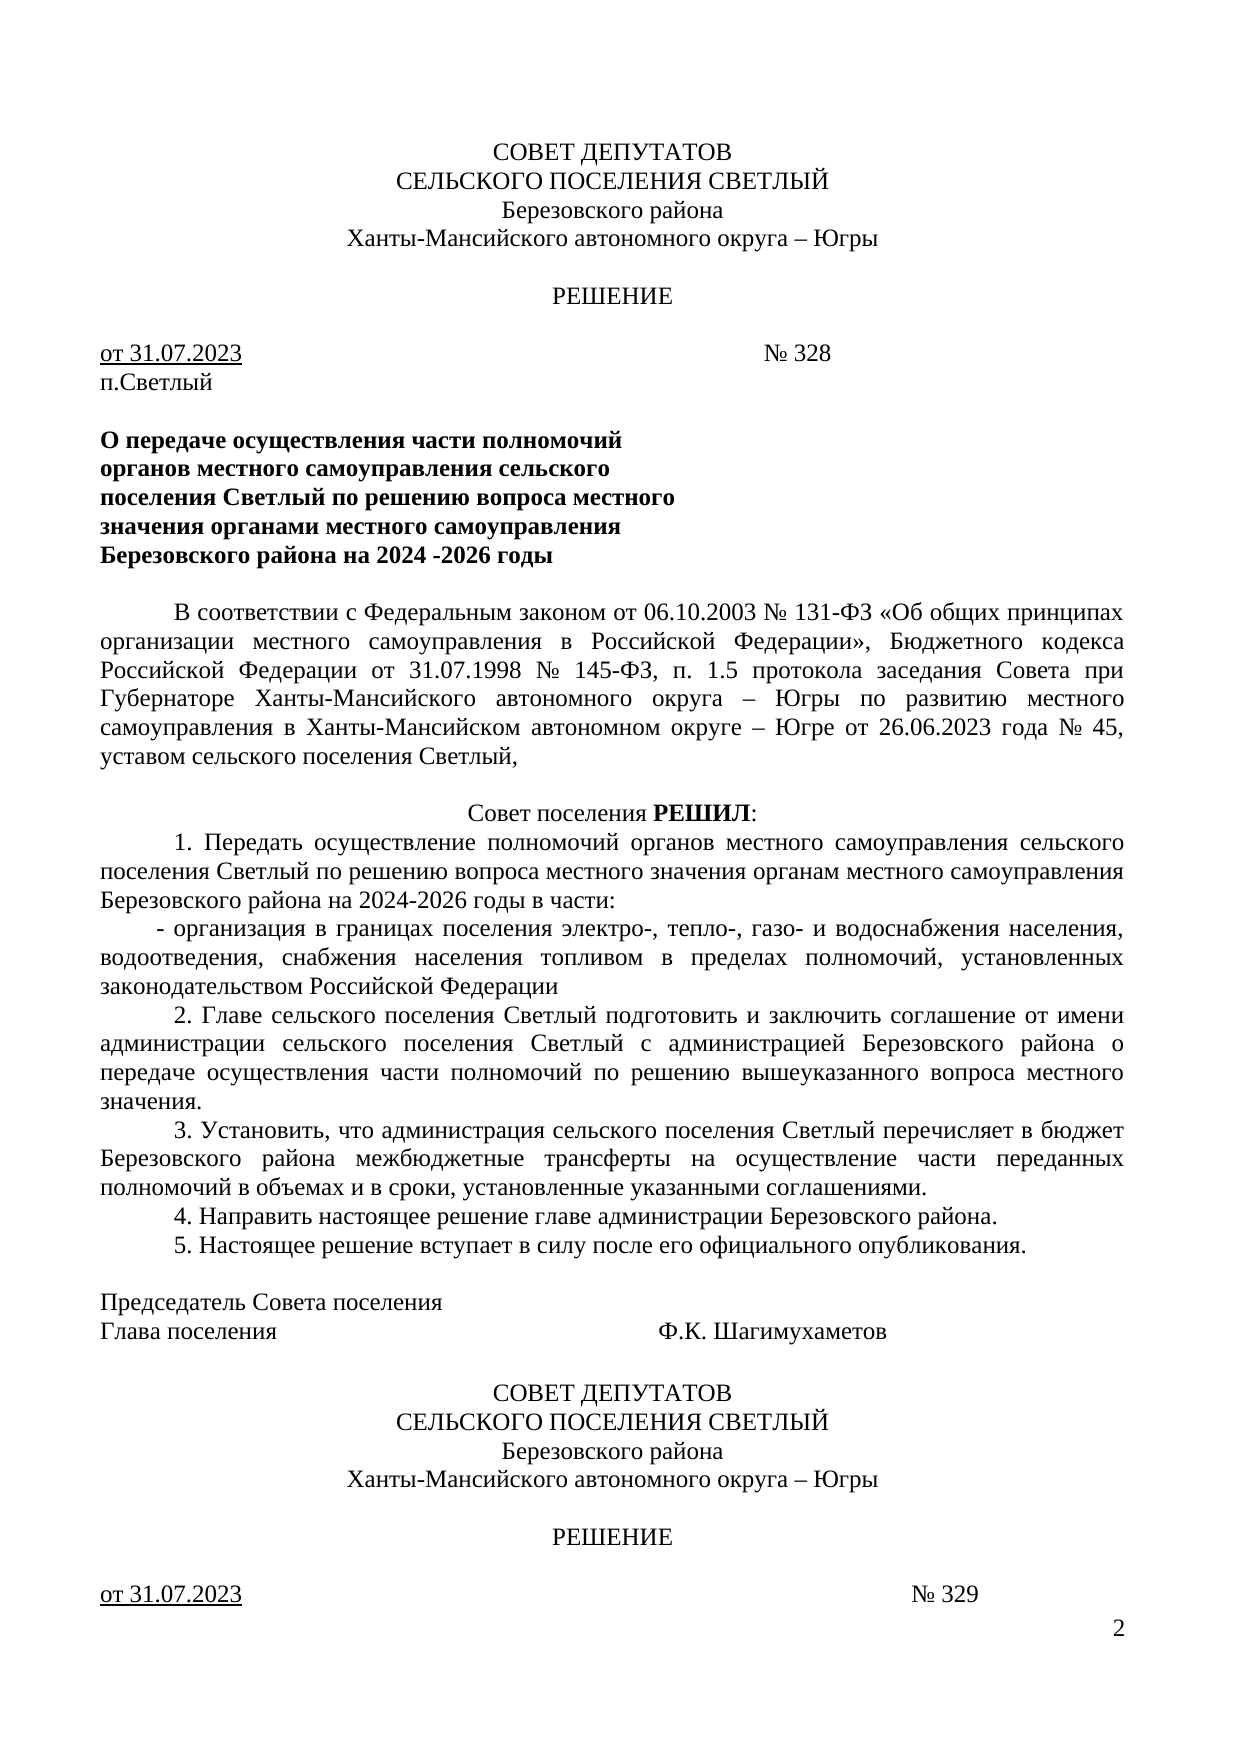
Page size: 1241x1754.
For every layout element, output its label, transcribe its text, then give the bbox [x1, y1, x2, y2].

text Совет поселения РЕШИЛ: [100, 798, 1125, 827]
text РЕШЕНИЕ [100, 1522, 1125, 1551]
text СОВЕТ ДЕПУТАТОВ [100, 137, 1125, 166]
text от 31.07.2023 № 329 [100, 1579, 1125, 1608]
text Глава поселения Ф.К. Шагимухаметов [100, 1316, 1125, 1345]
list 2. Главе сельского поселения Светлый подготовить и заключить соглашение от имени администрации сельского поселения Светлый с администрацией Березовского района о передаче осуществления части полномочий по решению вышеуказанного вопроса местного значения. [100, 1000, 1125, 1115]
list 1. Передать осуществление полномочий органов местного самоуправления сельского поселения Светлый по решению вопроса местного значения органам местного самоуправления Березовского района на 2024-2026 годы в части: [100, 827, 1125, 913]
text СЕЛЬСКОГО ПОСЕЛЕНИЯ СВЕТЛЫЙ [100, 166, 1125, 195]
text Председатель Совета поселения [100, 1287, 1125, 1316]
text Ханты-Мансийского автономного округа – Югры [100, 223, 1125, 252]
text РЕШЕНИЕ [100, 281, 1125, 310]
text - организация в границах поселения электро-, тепло-, газо- и водоснабжения населения, водоотведения, снабжения населения топливом в пределах полномочий, установленных законодательством Российской Федерации [100, 913, 1125, 1000]
text СЕЛЬСКОГО ПОСЕЛЕНИЯ СВЕТЛЫЙ [100, 1407, 1125, 1436]
text Ханты-Мансийского автономного округа – Югры [100, 1464, 1125, 1493]
text В соответствии с Федеральным законом от 06.10.2003 № 131-ФЗ «Об общих принципах организации местного самоуправления в Российской Федерации», Бюджетного кодекса Российской Федерации от 31.07.1998 № 145-ФЗ, п. 1.5 протокола заседания Совета при Губернаторе Ханты-Мансийского автономного округа – Югры по развитию местного самоуправления в Ханты-Мансийском автономном округе – Югре от 26.06.2023 года № 45, уставом сельского поселения Светлый, [100, 597, 1125, 770]
text п.Светлый [100, 367, 1125, 396]
list 3. Установить, что администрация сельского поселения Светлый перечисляет в бюджет Березовского района межбюджетные трансферты на осуществление части переданных полномочий в объемах и в сроки, установленные указанными соглашениями. [100, 1115, 1125, 1201]
list 5. Настоящее решение вступает в силу после его официального опубликования. [100, 1230, 1125, 1258]
text от 31.07.2023 № 328 [100, 338, 1125, 367]
text Березовского района [100, 1436, 1125, 1464]
list 4. Направить настоящее решение главе администрации Березовского района. [100, 1201, 1125, 1230]
text СОВЕТ ДЕПУТАТОВ [100, 1378, 1125, 1407]
table_header О передаче осуществления части полномочий органов местного самоуправления сельского поселения Светлый по решению вопроса местного значения органами местного самоуправления Березовского района на 2024 -2026 годы [89, 396, 794, 568]
text Березовского района [100, 195, 1125, 223]
